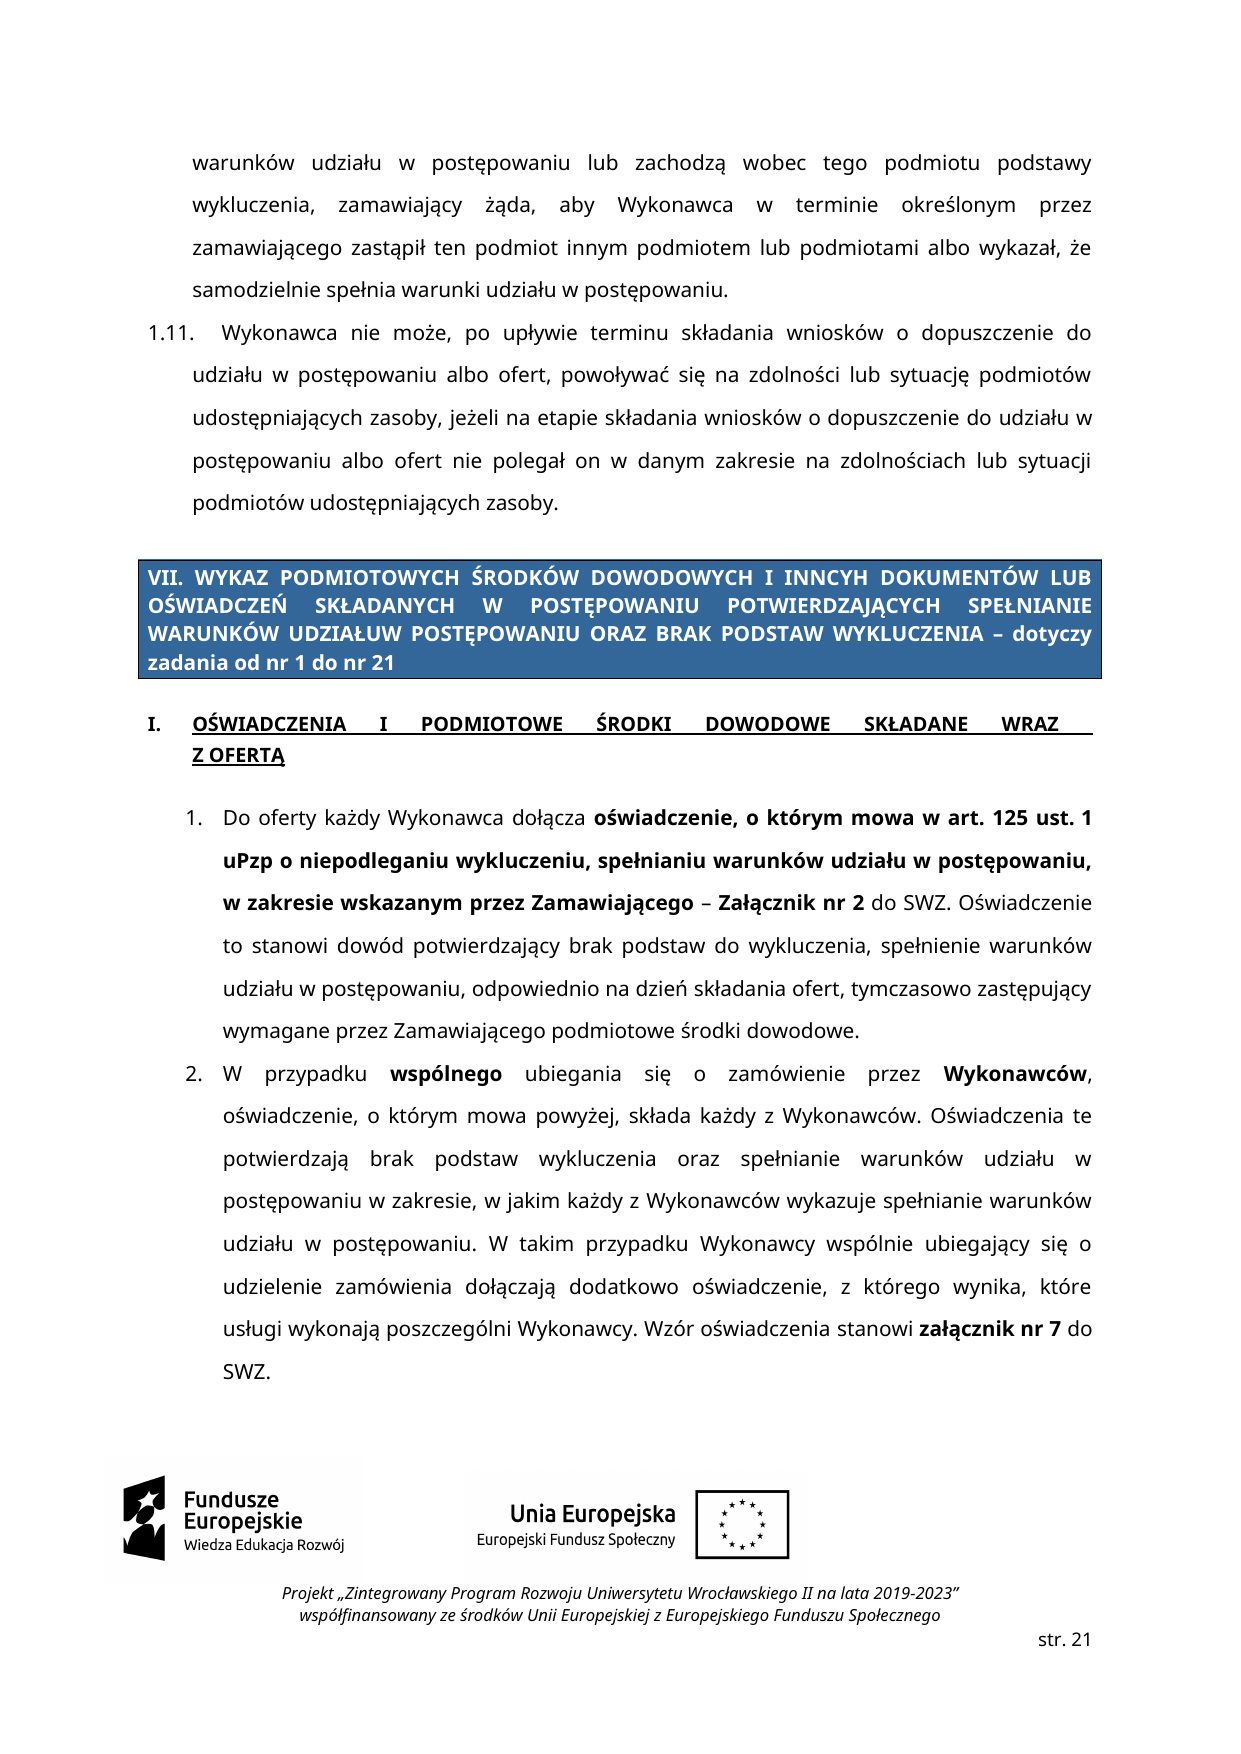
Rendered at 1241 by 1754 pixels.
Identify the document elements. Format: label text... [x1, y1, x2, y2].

list Wykonawca nie może, po upływie terminu składania wniosków o dopuszczenie do udziału w postępowaniu albo ofert, powoływać się na zdolności lub sytuację podmiotów udostępniających zasoby, jeżeli na etapie składania wniosków o dopuszczenie do udziału w postępowaniu albo ofert nie polegał on w danym zakresie na zdolnościach lub sytuacji podmiotów udostępniających zasoby. [148, 318, 1093, 517]
picture [457, 1467, 810, 1582]
list Do oferty każdy Wykonawca dołącza oświadczenie, o którym mowa w art. 125 ust. 1 uPzp o niepodleganiu wykluczeniu, spełnianiu warunków udziału w postępowaniu, w zakresie wskazanym przez Zamawiającego – Załącznik nr 2 do SWZ. Oświadczenie to stanowi dowód potwierdzający brak podstaw do wykluczenia, spełnienie warunków udziału w postępowaniu, odpowiednio na dzień składania ofert, tymczasowo zastępujący wymagane przez Zamawiającego podmiotowe środki dowodowe. [185, 803, 1093, 1045]
subtitle VII. WYKAZ PODMIOTOWYCH ŚRODKÓW DOWODOWYCH I INNCYH DOKUMENTÓW LUB OŚWIADCZEŃ SKŁADANYCH W POSTĘPOWANIU POTWIERDZAJĄCYCH SPEŁNIANIE WARUNKÓW UDZIAŁUW POSTĘPOWANIU ORAZ BRAK PODSTAW WYKLUCZENIA – dotyczy zadania od nr 1 do nr 21 [139, 561, 1101, 678]
list W przypadku wspólnego ubiegania się o zamówienie przez Wykonawców, oświadczenie, o którym mowa powyżej, składa każdy z Wykonawców. Oświadczenia te potwierdzają brak podstaw wykluczenia oraz spełnianie warunków udziału w postępowaniu w zakresie, w jakim każdy z Wykonawców wykazuje spełnianie warunków udziału w postępowaniu. W takim przypadku Wykonawcy wspólnie ubiegający się o udzielenie zamówienia dołączają dodatkowo oświadczenie, z którego wynika, które usługi wykonają poszczególni Wykonawcy. Wzór oświadczenia stanowi załącznik nr 7 do SWZ. [185, 1059, 1093, 1386]
list OŚWIADCZENIA I PODMIOTOWE ŚRODKI DOWODOWE SKŁADANE WRAZ Z OFERTĄ [148, 710, 1093, 768]
picture [103, 1454, 364, 1582]
